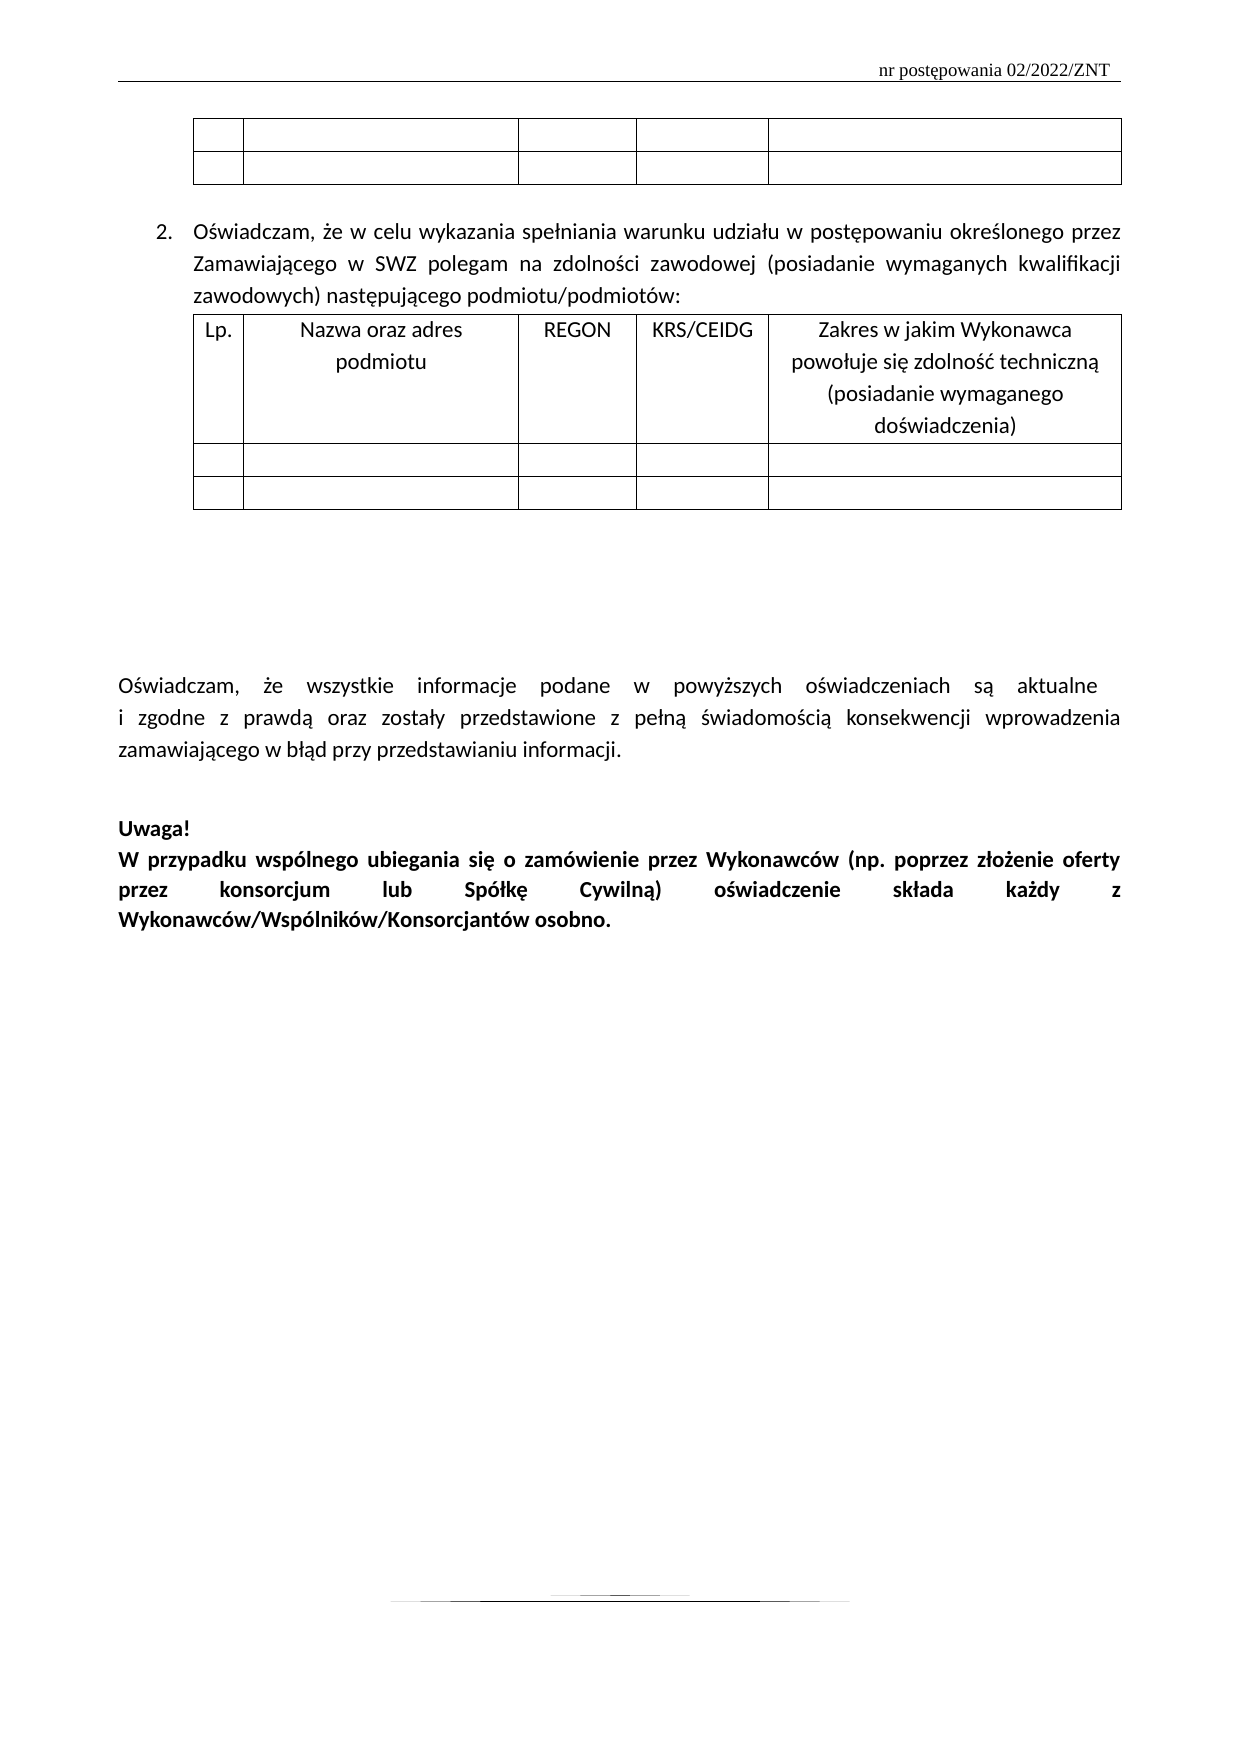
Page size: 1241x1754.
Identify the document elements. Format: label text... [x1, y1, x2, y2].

table_cell [519, 152, 636, 184]
list Oświadczam, że w celu wykazania spełniania warunku udziału w postępowaniu określonego przez Zamawiającego w SWZ polegam na zdolności zawodowej (posiadanie wymaganych kwalifikacji zawodowych) następującego podmiotu/podmiotów: [156, 217, 1122, 309]
table_cell [194, 119, 243, 151]
table_cell [637, 444, 768, 476]
table_cell [637, 152, 768, 184]
table_header Zakres w jakim Wykonawca powołuje się zdolność techniczną (posiadanie wymaganego doświadczenia) [769, 315, 1121, 443]
table_cell [769, 119, 1121, 151]
table_cell [519, 477, 636, 509]
table_cell [244, 152, 518, 184]
text Uwaga! [118, 814, 1122, 842]
table_header KRS/CEIDG [637, 315, 768, 443]
table_cell [769, 152, 1121, 184]
table_cell [244, 444, 518, 476]
table_cell [637, 119, 768, 151]
table_cell [519, 444, 636, 476]
table_cell [244, 119, 518, 151]
table_header REGON [519, 315, 636, 443]
table_cell [244, 477, 518, 509]
table_cell [637, 477, 768, 509]
text W przypadku wspólnego ubiegania się o zamówienie przez Wykonawców (np. poprzez złożenie oferty przez konsorcjum lub Spółkę Cywilną) oświadczenie składa każdy z Wykonawców/Wspólników/Konsorcjantów osobno. [118, 845, 1122, 933]
table_cell [519, 119, 636, 151]
table_cell [194, 152, 243, 184]
text Oświadczam, że wszystkie informacje podane w powyższych oświadczeniach są aktualne i zgodne z prawdą oraz zostały przedstawione z pełną świadomością konsekwencji wprowadzenia zamawiającego w błąd przy przedstawianiu informacji. [118, 671, 1122, 763]
table_header Lp. [194, 315, 243, 443]
table_cell [769, 444, 1121, 476]
table_cell [194, 444, 243, 476]
table_cell [194, 477, 243, 509]
table_cell [769, 477, 1121, 509]
table_header Nazwa oraz adres podmiotu [244, 315, 518, 443]
